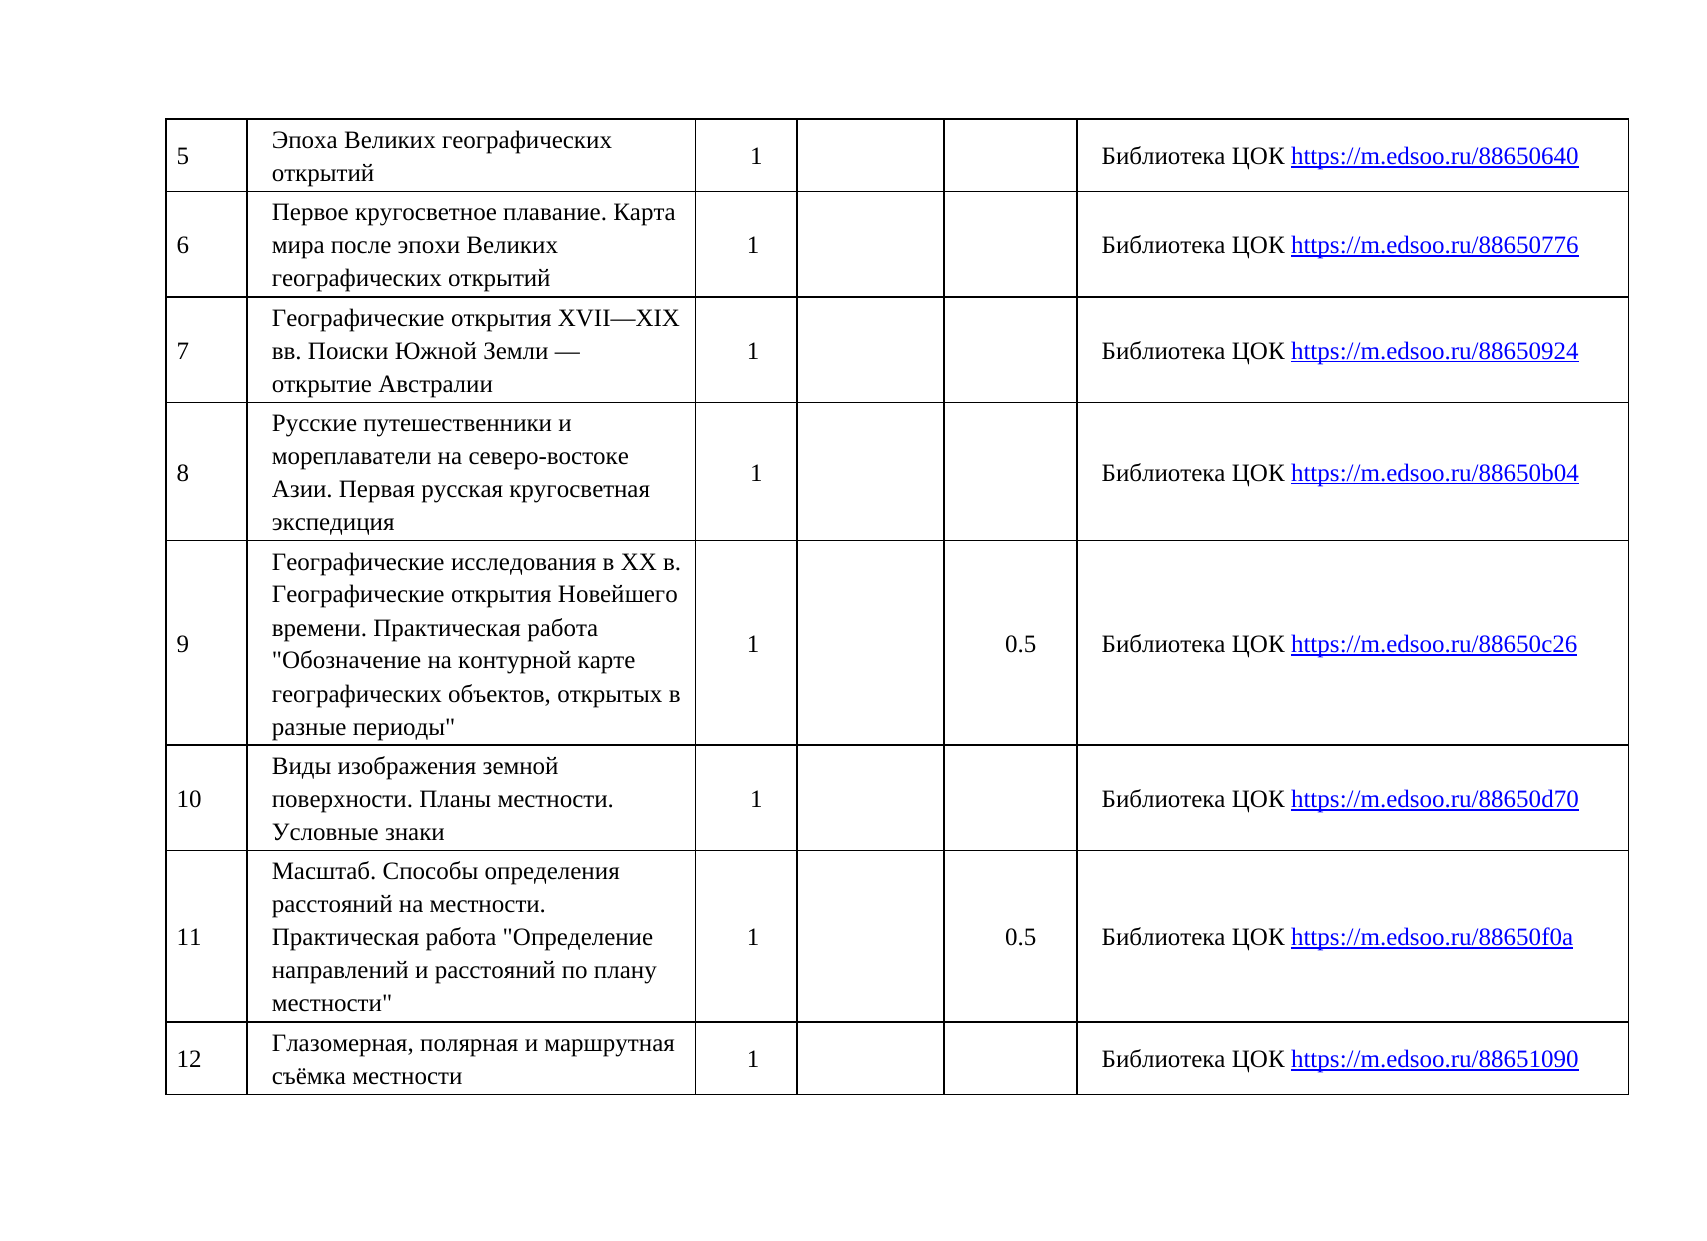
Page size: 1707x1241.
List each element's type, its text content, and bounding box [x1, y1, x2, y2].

table_cell Эпоха Великих географических открытий [248, 120, 695, 191]
table_cell [945, 746, 1076, 850]
table_cell 0.5 [945, 851, 1076, 1021]
table_cell Библиотека ЦОК https://m.edsoo.ru/88650640 [1078, 120, 1628, 191]
table_cell 1 [696, 851, 796, 1021]
table_cell [798, 298, 943, 401]
table_cell Географические открытия XVII—XIX вв. Поиски Южной Земли — открытие Австралии [248, 298, 695, 401]
table_cell Русские путешественники и мореплаватели на северо-востоке Азии. Первая русская кругосветная экспедиция [248, 403, 695, 540]
table_cell [798, 120, 943, 191]
table_cell [945, 1023, 1076, 1093]
table_cell Библиотека ЦОК https://m.edsoo.ru/88650d70 [1078, 746, 1628, 850]
table_cell 7 [167, 298, 246, 401]
table_cell 1 [696, 746, 796, 850]
table_cell 1 [696, 541, 796, 744]
table_cell [798, 192, 943, 296]
table_cell 9 [167, 541, 246, 744]
table_cell Глазомерная, полярная и маршрутная съёмка местности [248, 1023, 695, 1093]
table_cell [798, 1023, 943, 1093]
table_cell 8 [167, 403, 246, 540]
table_cell [945, 192, 1076, 296]
table_cell 1 [696, 298, 796, 401]
table_cell [945, 298, 1076, 401]
table_cell [798, 746, 943, 850]
table_cell Виды изображения земной поверхности. Планы местности. Условные знаки [248, 746, 695, 850]
table_cell Библиотека ЦОК https://m.edsoo.ru/88651090 [1078, 1023, 1628, 1093]
table_cell 6 [167, 192, 246, 296]
table_cell Масштаб. Способы определения расстояний на местности. Практическая работа "Определение направлений и расстояний по плану местности" [248, 851, 695, 1021]
table_cell 1 [696, 1023, 796, 1093]
table_cell [945, 403, 1076, 540]
table_cell Библиотека ЦОК https://m.edsoo.ru/88650924 [1078, 298, 1628, 401]
table_cell Географические исследования в ХХ в. Географические открытия Новейшего времени. Практическая работа "Обозначение на контурной карте географических объектов, открытых в разные периоды" [248, 541, 695, 744]
table_cell 10 [167, 746, 246, 850]
table_cell Библиотека ЦОК https://m.edsoo.ru/88650c26 [1078, 541, 1628, 744]
table_cell [798, 851, 943, 1021]
table_cell 11 [167, 851, 246, 1021]
table_cell 1 [696, 192, 796, 296]
table_cell Первое кругосветное плавание. Карта мира после эпохи Великих географических открытий [248, 192, 695, 296]
table_cell 5 [167, 120, 246, 191]
table_cell Библиотека ЦОК https://m.edsoo.ru/88650f0a [1078, 851, 1628, 1021]
table_cell [798, 403, 943, 540]
table_cell Библиотека ЦОК https://m.edsoo.ru/88650b04 [1078, 403, 1628, 540]
table_cell 1 [696, 403, 796, 540]
table_cell [945, 120, 1076, 191]
table_cell 1 [696, 120, 796, 191]
table_cell 0.5 [945, 541, 1076, 744]
table_cell 12 [167, 1023, 246, 1093]
table_cell Библиотека ЦОК https://m.edsoo.ru/88650776 [1078, 192, 1628, 296]
table_cell [798, 541, 943, 744]
